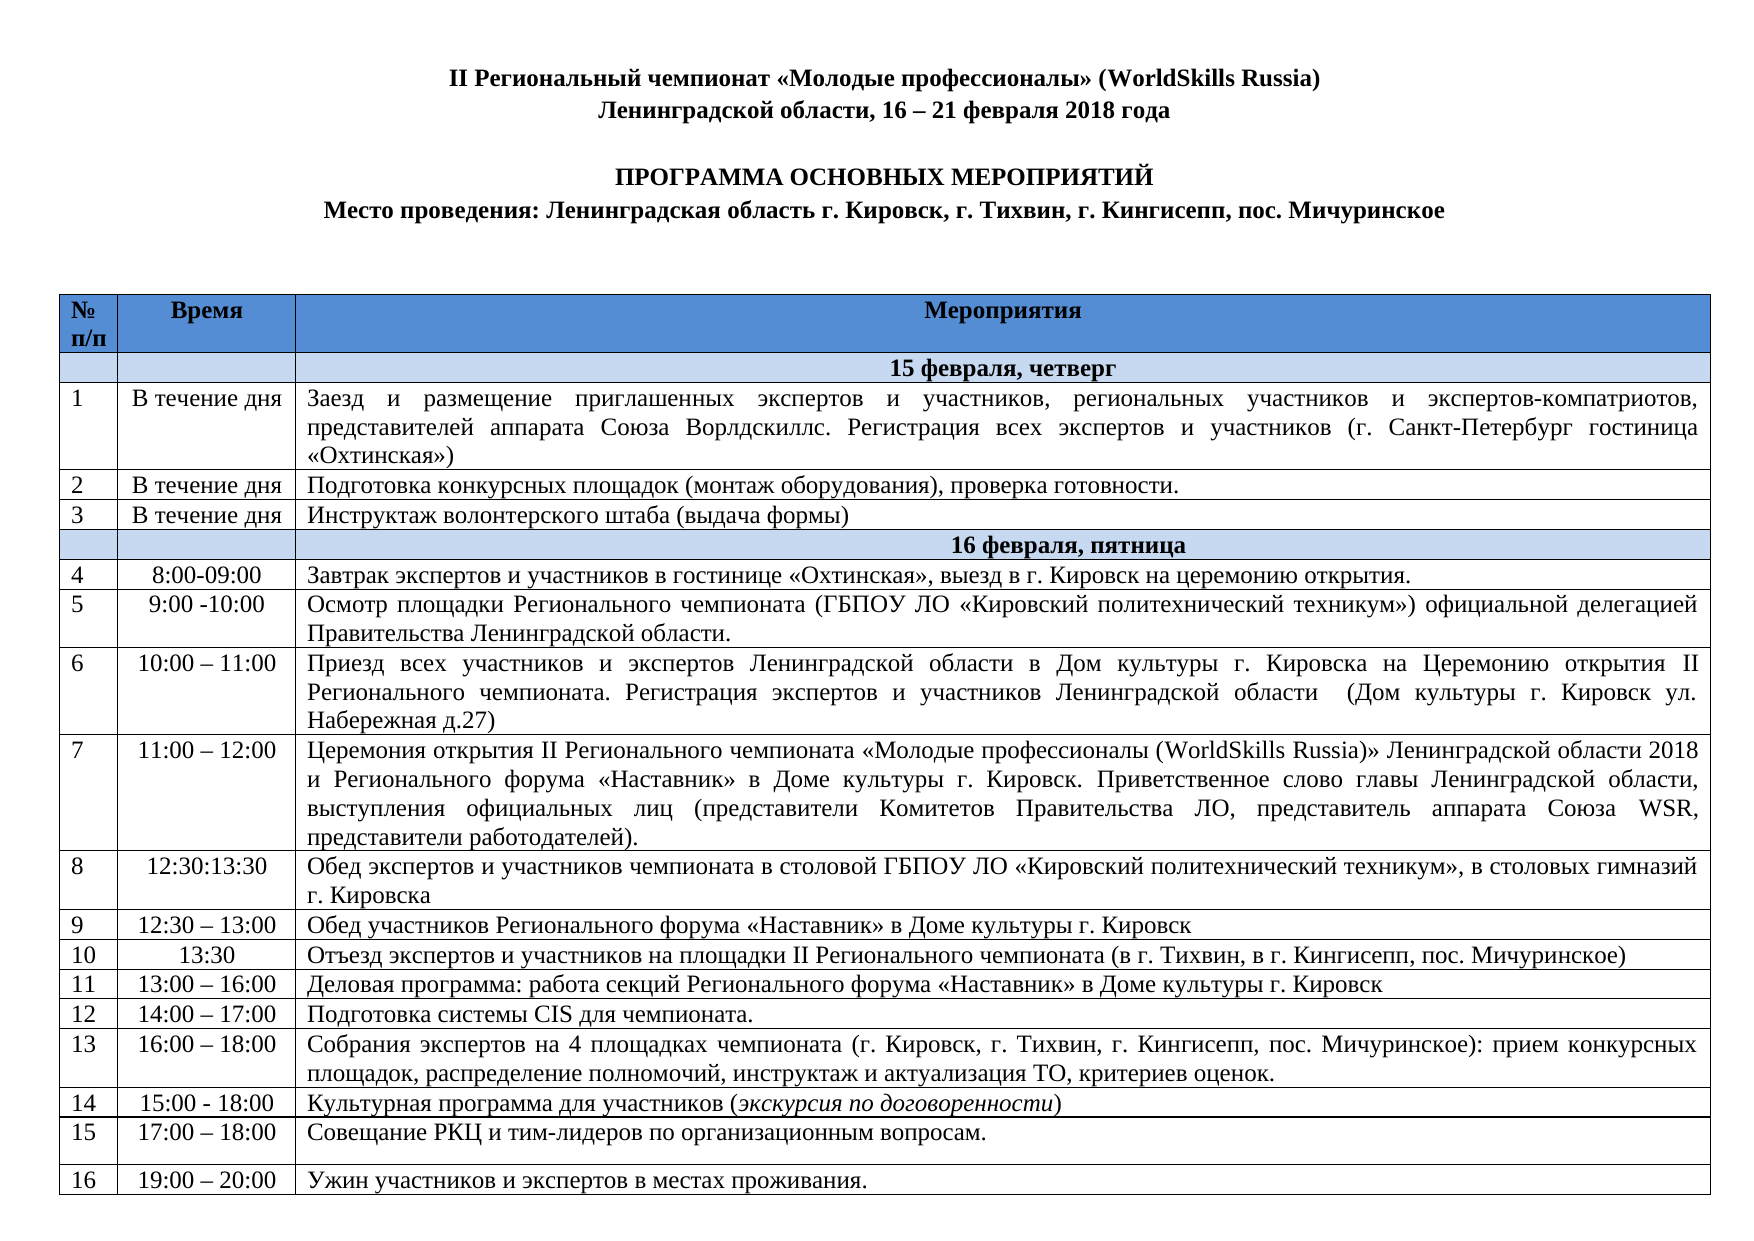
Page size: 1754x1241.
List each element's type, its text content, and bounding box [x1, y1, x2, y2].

table_cell Подготовка системы CIS для чемпионата. [296, 999, 1710, 1028]
table_cell 15 [60, 1118, 117, 1164]
table_cell В течение дня [118, 500, 295, 529]
table_cell [60, 353, 117, 382]
table_cell Обед экспертов и участников чемпионата в столовой ГБПОУ ЛО «Кировский политехнический техникум», в столовых гимназий г. Кировска [296, 851, 1710, 909]
table_cell 17:00 – 18:00 [118, 1118, 295, 1164]
table_cell 16 [60, 1165, 117, 1194]
table_cell Собрания экспертов на 4 площадках чемпионата (г. Кировск, г. Тихвин, г. Кингисепп, пос. Мичуринское): прием конкурсных площадок, распределение полномочий, инструктаж и актуализация ТО, критериев оценок. [296, 1029, 1710, 1087]
table_cell 9 [60, 910, 117, 939]
table_cell [118, 353, 295, 382]
table_cell 3 [60, 500, 117, 529]
table_header Мероприятия [296, 295, 1710, 352]
table_cell 1 [60, 383, 117, 469]
text Ленинградской области, 16 – 21 февраля 2018 года [59, 96, 1709, 124]
table_cell 5 [60, 590, 117, 647]
table_cell Отъезд экспертов и участников на площадки II Регионального чемпионата (в г. Тихвин, в г. Кингисепп, пос. Мичуринское) [296, 940, 1710, 968]
table_cell 4 [60, 560, 117, 588]
text II Региональный чемпионат «Молодые профессионалы» (WorldSkills Russia) [59, 63, 1709, 91]
table_cell В течение дня [118, 383, 295, 469]
table_cell 11 [60, 970, 117, 998]
table_cell В течение дня [118, 470, 295, 499]
table_cell 16:00 – 18:00 [118, 1029, 295, 1087]
table_cell Подготовка конкурсных площадок (монтаж оборудования), проверка готовности. [296, 470, 1710, 499]
table_cell [118, 530, 295, 559]
table_cell 10:00 – 11:00 [118, 648, 295, 734]
table_cell 9:00 -10:00 [118, 590, 295, 647]
table_cell 2 [60, 470, 117, 499]
table_cell 10 [60, 940, 117, 968]
text Место проведения: Ленинградская область г. Кировск, г. Тихвин, г. Кингисепп, пос. Мичуринское [59, 195, 1709, 223]
table_cell Инструктаж волонтерского штаба (выдача формы) [296, 500, 1710, 529]
table_cell Обед участников Регионального форума «Наставник» в Доме культуры г. Кировск [296, 910, 1710, 939]
table_cell Ужин участников и экспертов в местах проживания. [296, 1165, 1710, 1194]
table_cell 13 [60, 1029, 117, 1087]
text ПРОГРАММА ОСНОВНЫХ МЕРОПРИЯТИЙ [59, 162, 1709, 190]
table_cell 8:00-09:00 [118, 560, 295, 588]
table_cell 8 [60, 851, 117, 909]
table_cell Завтрак экспертов и участников в гостинице «Охтинская», выезд в г. Кировск на церемонию открытия. [296, 560, 1710, 588]
table_cell Осмотр площадки Регионального чемпионата (ГБПОУ ЛО «Кировский политехнический техникум») официальной делегацией Правительства Ленинградской области. [296, 590, 1710, 647]
table_cell 15 февраля, четверг [296, 353, 1710, 382]
table_cell 12 [60, 999, 117, 1028]
table_cell Заезд и размещение приглашенных экспертов и участников, региональных участников и экспертов-компатриотов, представителей аппарата Союза Ворлдскиллс. Регистрация всех экспертов и участников (г. Санкт-Петербург гостиница «Охтинская») [296, 383, 1710, 469]
table_cell 16 февраля, пятница [296, 530, 1710, 559]
table_cell Совещание РКЦ и тим-лидеров по организационным вопросам. [296, 1118, 1710, 1164]
table_cell 19:00 – 20:00 [118, 1165, 295, 1194]
table_cell 7 [60, 735, 117, 850]
table_cell 6 [60, 648, 117, 734]
table_cell 12:30 – 13:00 [118, 910, 295, 939]
table_cell 14 [60, 1088, 117, 1116]
table_cell [60, 530, 117, 559]
table_cell 13:30 [118, 940, 295, 968]
table_header № п/п [60, 295, 117, 352]
table_cell 12:30:13:30 [118, 851, 295, 909]
table_cell 13:00 – 16:00 [118, 970, 295, 998]
table_cell Приезд всех участников и экспертов Ленинградской области в Дом культуры г. Кировска на Церемонию открытия II Регионального чемпионата. Регистрация экспертов и участников Ленинградской области (Дом культуры г. Кировск ул. Набережная д.27) [296, 648, 1710, 734]
table_cell Деловая программа: работа секций Регионального форума «Наставник» в Доме культуры г. Кировск [296, 970, 1710, 998]
table_cell 11:00 – 12:00 [118, 735, 295, 850]
table_cell Культурная программа для участников (экскурсия по договоренности) [296, 1088, 1710, 1116]
table_cell 14:00 – 17:00 [118, 999, 295, 1028]
table_cell Церемония открытия II Регионального чемпионата «Молодые профессионалы (WorldSkills Russia)» Ленинградской области 2018 и Регионального форума «Наставник» в Доме культуры г. Кировск. Приветственное слово главы Ленинградской области, выступления официальных лиц (представители Комитетов Правительства ЛО, представитель аппарата Союза WSR, представители работодателей). [296, 735, 1710, 850]
table_header Время [118, 295, 295, 352]
table_cell 15:00 - 18:00 [118, 1088, 295, 1116]
